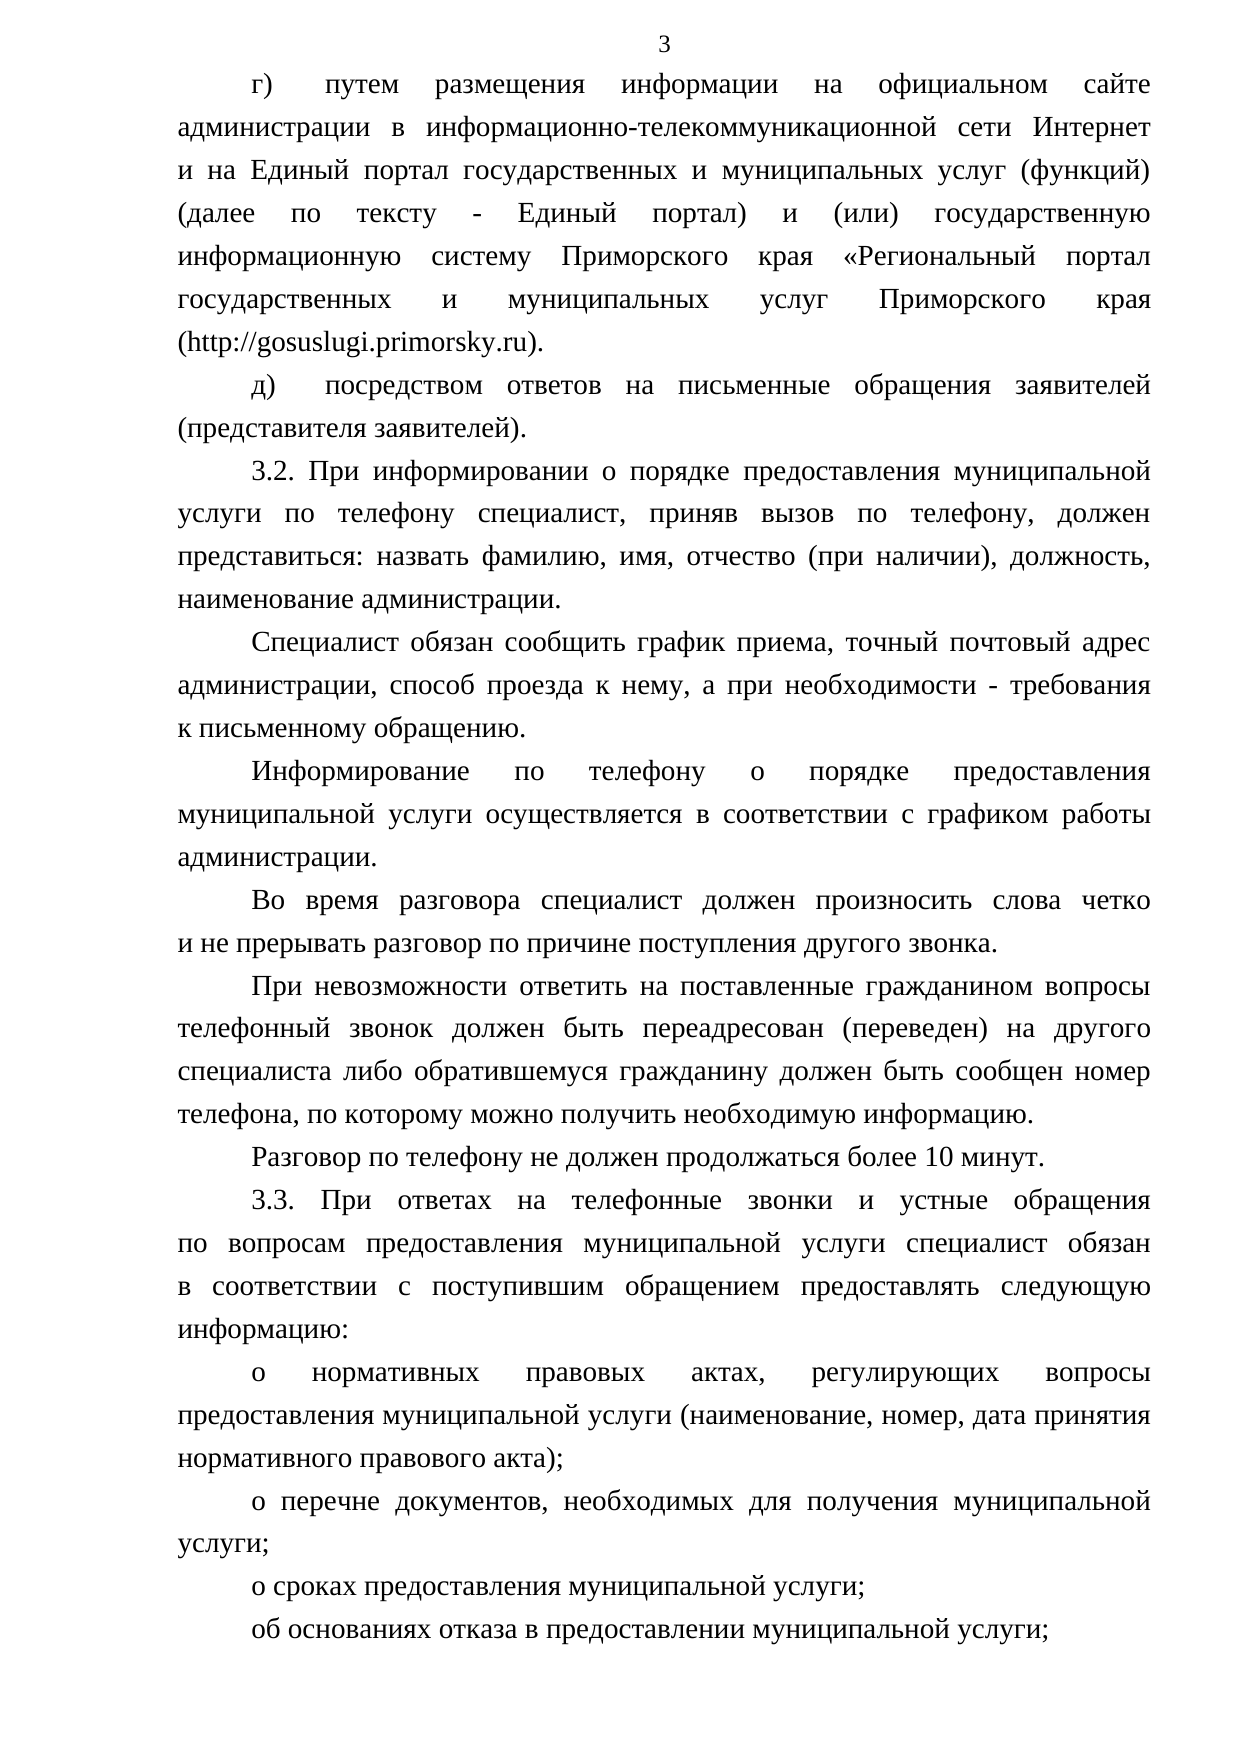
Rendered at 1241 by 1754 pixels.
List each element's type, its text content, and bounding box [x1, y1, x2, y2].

text 3.3. При ответах на телефонные звонки и устные обращения по вопросам предоставления муниципальной услуги специалист обязан в соответствии с поступившим обращением предоставлять следующую информацию: [177, 1182, 1152, 1344]
text Разговор по телефону не должен продолжаться более 10 минут. [177, 1139, 1152, 1173]
text об основаниях отказа в предоставлении муниципальной услуги; [177, 1611, 1152, 1645]
text Информирование по телефону о порядке предоставления муниципальной услуги осуществляется в соответствии с графиком работы администрации. [177, 753, 1152, 872]
text При невозможности ответить на поставленные гражданином вопросы телефонный звонок должен быть переадресован (переведен) на другого специалиста либо обратившемуся гражданину должен быть сообщен номер телефона, по которому можно получить необходимую информацию. [177, 968, 1152, 1130]
text о нормативных правовых актах, регулирующих вопросы предоставления муниципальной услуги (наименование, номер, дата принятия нормативного правового акта); [177, 1354, 1152, 1473]
text Во время разговора специалист должен произносить слова четко и не прерывать разговор по причине поступления другого звонка. [177, 882, 1152, 958]
text Специалист обязан сообщить график приема, точный почтовый адрес администрации, способ проезда к нему, а при необходимости - требования к письменному обращению. [177, 624, 1152, 744]
text о сроках предоставления муниципальной услуги; [177, 1568, 1152, 1602]
list путем размещения информации на официальном сайте администрации в информационно-телекоммуникационной сети Интернет и на Единый портал государственных и муниципальных услуг (функций) (далее по тексту - Единый портал) и (или) государственную информационную систему Приморского края «Региональный портал государственных и муниципальных услуг Приморского края (http://gosuslugi.primorsky.ru). [177, 66, 1152, 357]
text 3.2. При информировании о порядке предоставления муниципальной услуги по телефону специалист, приняв вызов по телефону, должен представиться: назвать фамилию, имя, отчество (при наличии), должность, наименование администрации. [177, 453, 1152, 615]
text 3 [177, 29, 1152, 58]
list посредством ответов на письменные обращения заявителей (представителя заявителей). [177, 367, 1152, 443]
text о перечне документов, необходимых для получения муниципальной услуги; [177, 1483, 1152, 1559]
